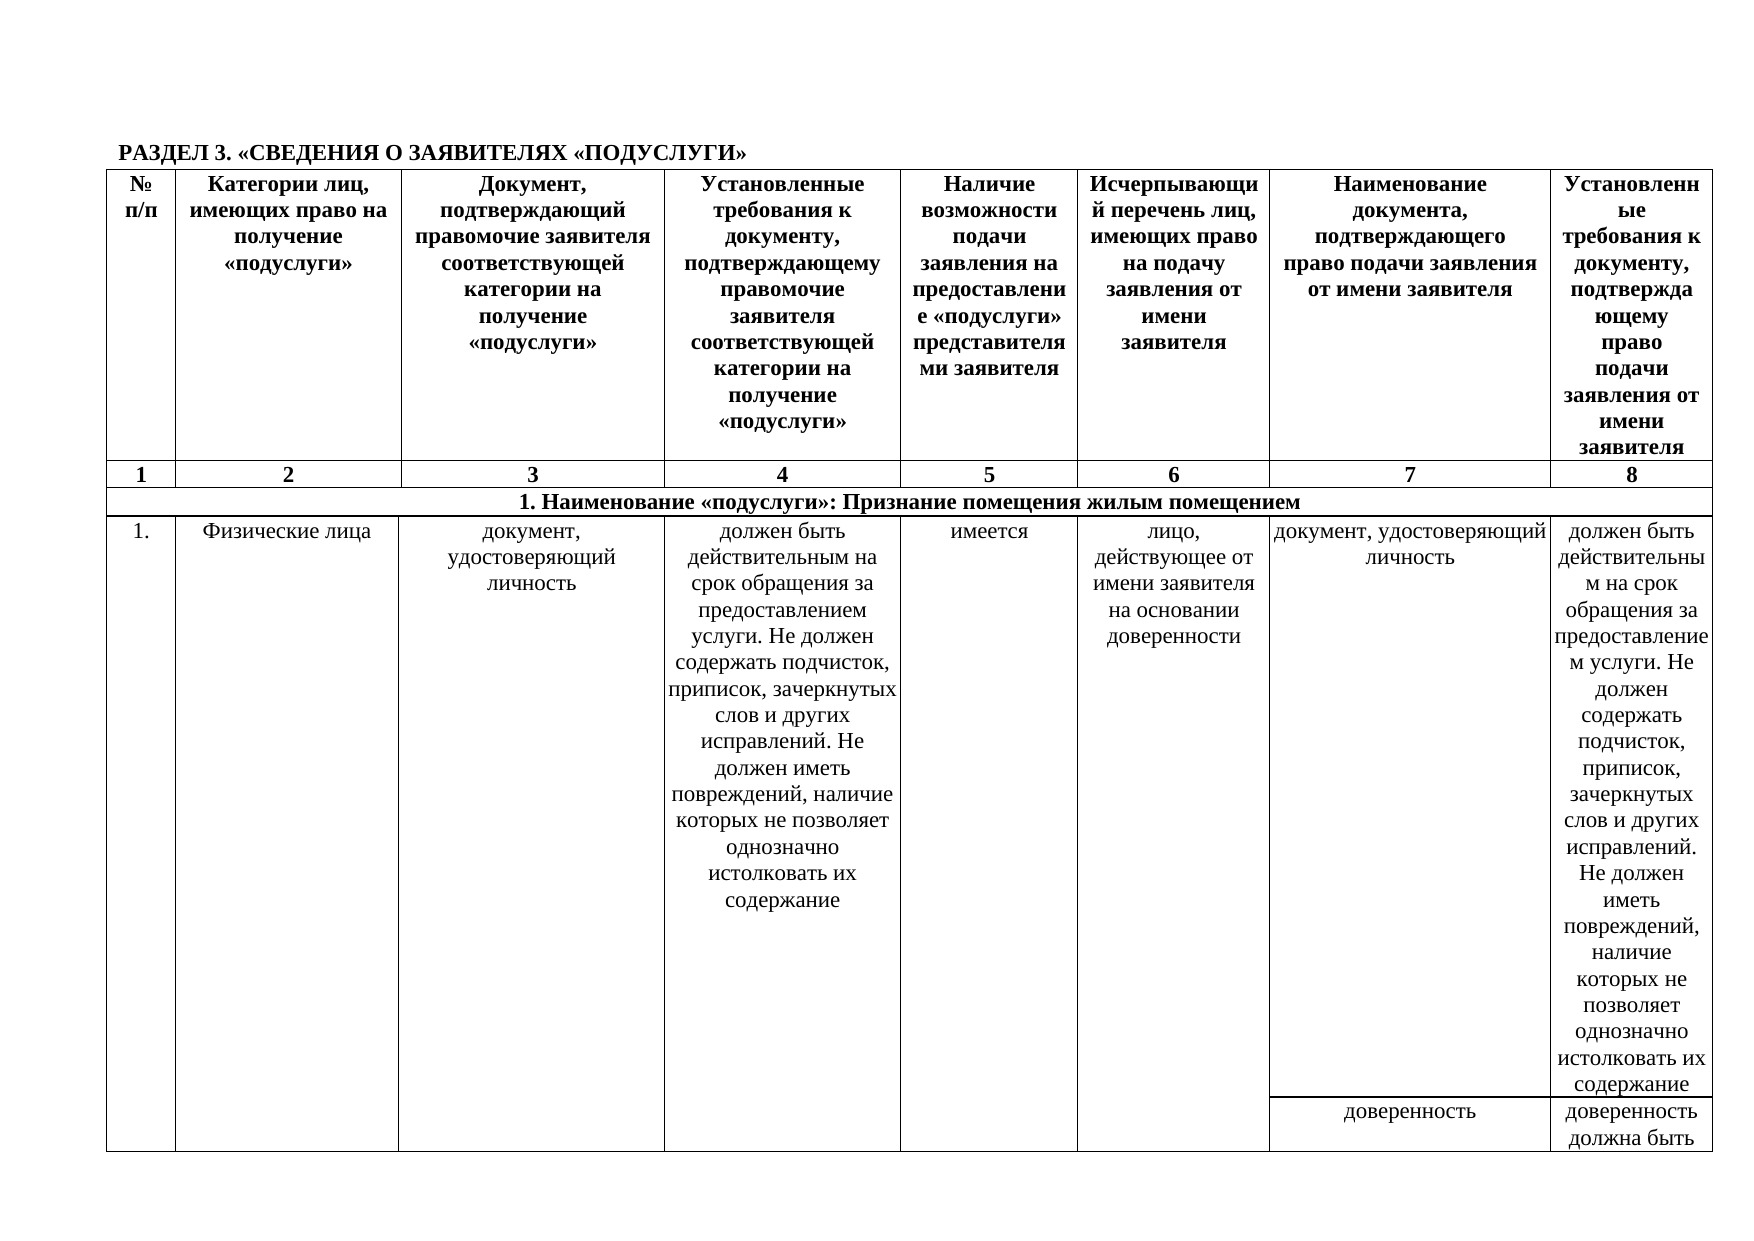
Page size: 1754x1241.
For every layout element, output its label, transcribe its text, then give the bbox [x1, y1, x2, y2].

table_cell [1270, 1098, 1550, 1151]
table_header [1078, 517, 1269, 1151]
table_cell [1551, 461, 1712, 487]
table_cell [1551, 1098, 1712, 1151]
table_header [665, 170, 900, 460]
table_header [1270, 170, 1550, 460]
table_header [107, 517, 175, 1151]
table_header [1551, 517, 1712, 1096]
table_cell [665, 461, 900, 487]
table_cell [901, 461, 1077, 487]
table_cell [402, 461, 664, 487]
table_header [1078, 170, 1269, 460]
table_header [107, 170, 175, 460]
subtitle РАЗДЕЛ 3. «СВЕДЕНИЯ О ЗАЯВИТЕЛЯХ «ПОДУСЛУГИ» [118, 139, 1636, 165]
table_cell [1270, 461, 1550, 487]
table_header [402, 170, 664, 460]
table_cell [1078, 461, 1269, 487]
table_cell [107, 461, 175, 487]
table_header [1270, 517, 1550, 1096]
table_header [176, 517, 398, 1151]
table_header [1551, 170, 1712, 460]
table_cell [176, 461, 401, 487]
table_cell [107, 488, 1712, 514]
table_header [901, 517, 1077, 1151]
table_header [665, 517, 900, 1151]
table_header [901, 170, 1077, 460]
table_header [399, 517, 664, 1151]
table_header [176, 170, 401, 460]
